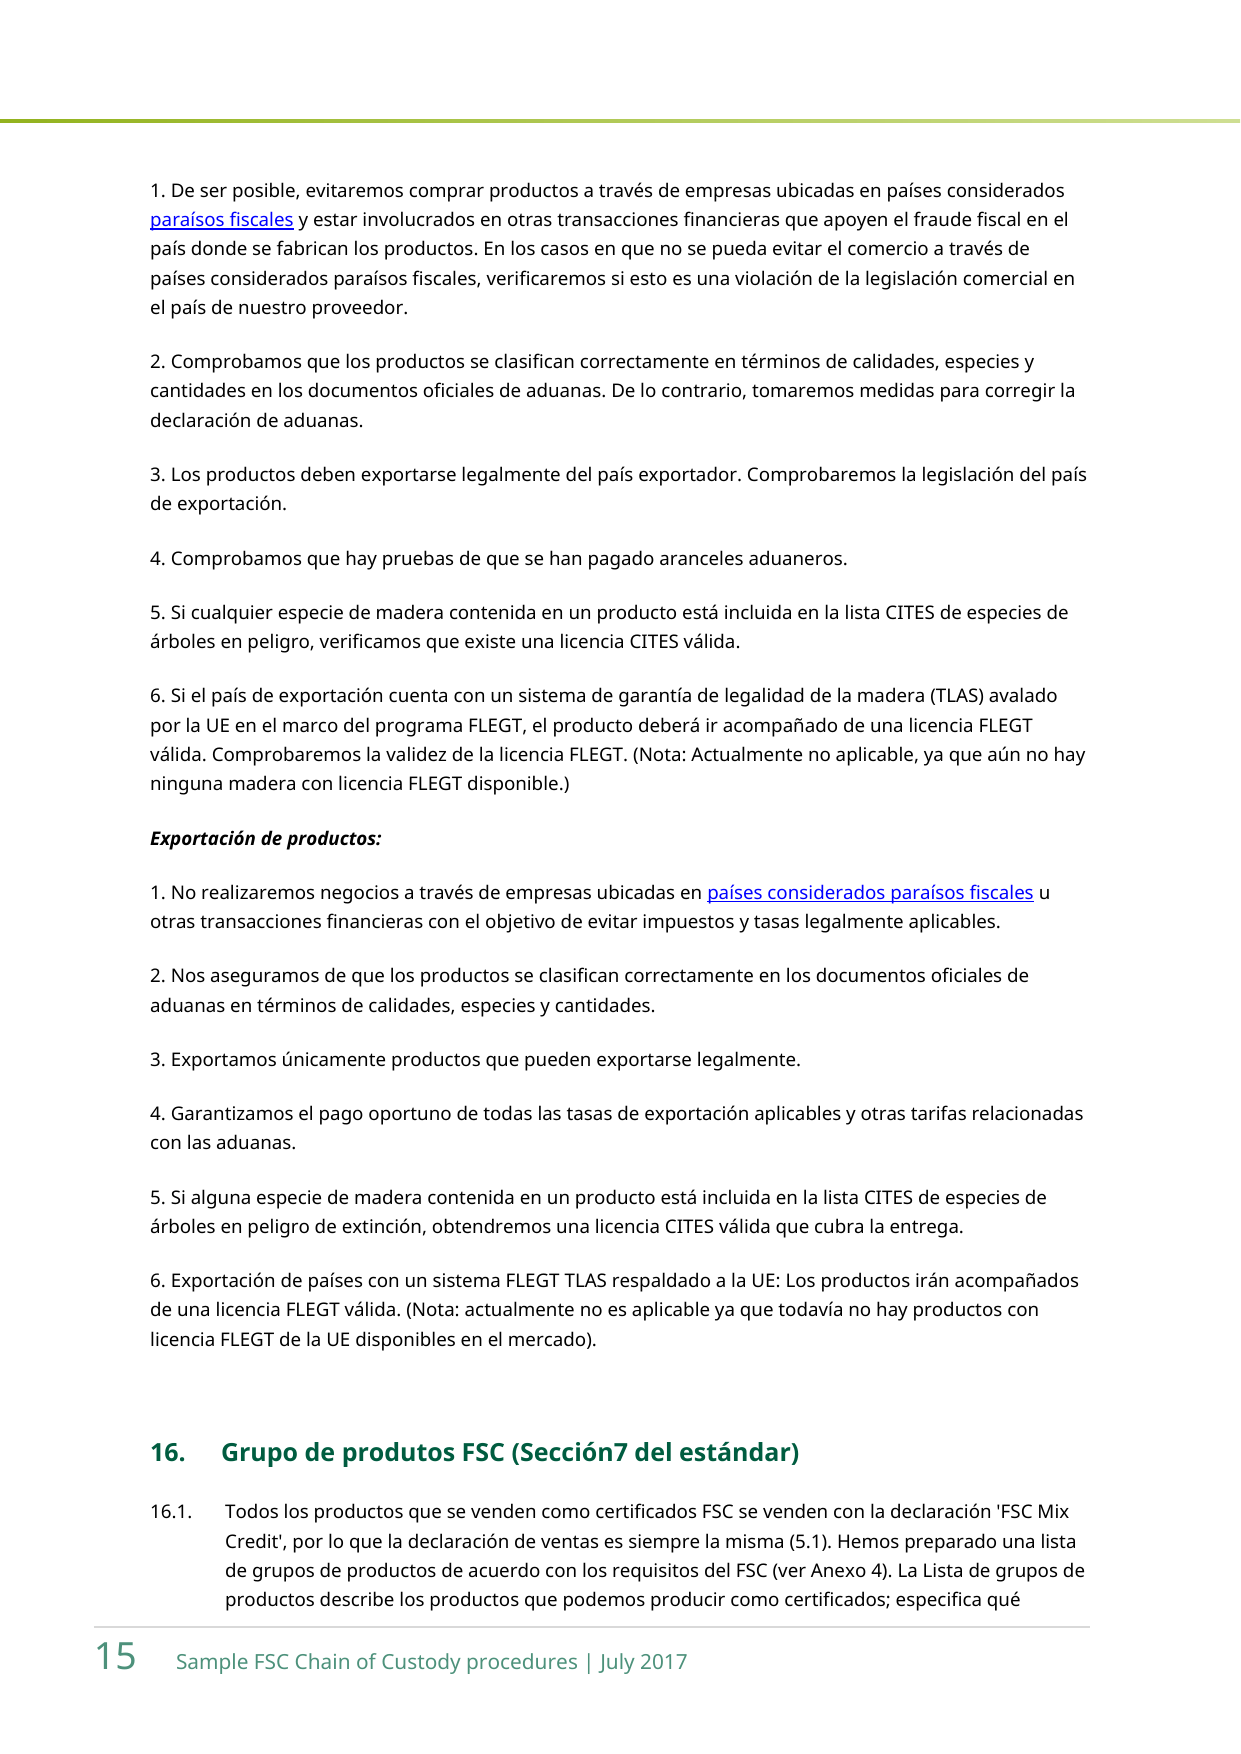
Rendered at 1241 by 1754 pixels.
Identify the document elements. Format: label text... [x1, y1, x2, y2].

text 6. Si el país de exportación cuenta con un sistema de garantía de legalidad de la madera (TLAS) avalado por la UE en el marco del programa FLEGT, el producto deberá ir acompañado de una licencia FLEGT válida. Comprobaremos la validez de la licencia FLEGT. (Nota: Actualmente no aplicable, ya que aún no hay ninguna madera con licencia FLEGT disponible.) [150, 683, 1090, 796]
text 1. De ser posible, evitaremos comprar productos a través de empresas ubicadas en países considerados paraísos fiscales y estar involucrados en otras transacciones financieras que apoyen el fraude fiscal en el país donde se fabrican los productos. En los casos en que no se pueda evitar el comercio a través de países considerados paraísos fiscales, verificaremos si esto es una violación de la legislación comercial en el país de nuestro proveedor. [150, 177, 1090, 320]
text 3. Los productos deben exportarse legalmente del país exportador. Comprobaremos la legislación del país de exportación. [150, 461, 1090, 516]
text 2. Comprobamos que los productos se clasifican correctamente en términos de calidades, especies y cantidades en los documentos oficiales de aduanas. De lo contrario, tomaremos medidas para corregir la declaración de aduanas. [150, 348, 1090, 433]
text 6. Exportación de países con un sistema FLEGT TLAS respaldado a la UE: Los productos irán acompañados de una licencia FLEGT válida. (Nota: actualmente no es aplicable ya que todavía no hay productos con licencia FLEGT de la UE disponibles en el mercado). [150, 1267, 1090, 1352]
text 5. Si cualquier especie de madera contenida en un producto está incluida en la lista CITES de especies de árboles en peligro, verificamos que existe una licencia CITES válida. [150, 599, 1090, 654]
text Exportación de productos: [150, 825, 1090, 850]
text 3. Exportamos únicamente productos que pueden exportarse legalmente. [150, 1046, 1090, 1072]
text 1. No realizaremos negocios a través de empresas ubicadas en países considerados paraísos fiscales u otras transacciones financieras con el objetivo de evitar impuestos y tasas legalmente aplicables. [150, 879, 1090, 934]
text 4. Comprobamos que hay pruebas de que se han pagado aranceles aduaneros. [150, 545, 1090, 570]
text 2. Nos aseguramos de que los productos se clasifican correctamente en los documentos oficiales de aduanas en términos de calidades, especies y cantidades. [150, 963, 1090, 1017]
list Grupo de produtos FSC (Sección7 del estándar) [150, 1434, 1090, 1469]
text 4. Garantizamos el pago oportuno de todas las tasas de exportación aplicables y otras tarifas relacionadas con las aduanas. [150, 1100, 1090, 1155]
text 5. Si alguna especie de madera contenida en un producto está incluida en la lista CITES de especies de árboles en peligro de extinción, obtendremos una licencia CITES válida que cubra la entrega. [150, 1184, 1090, 1239]
